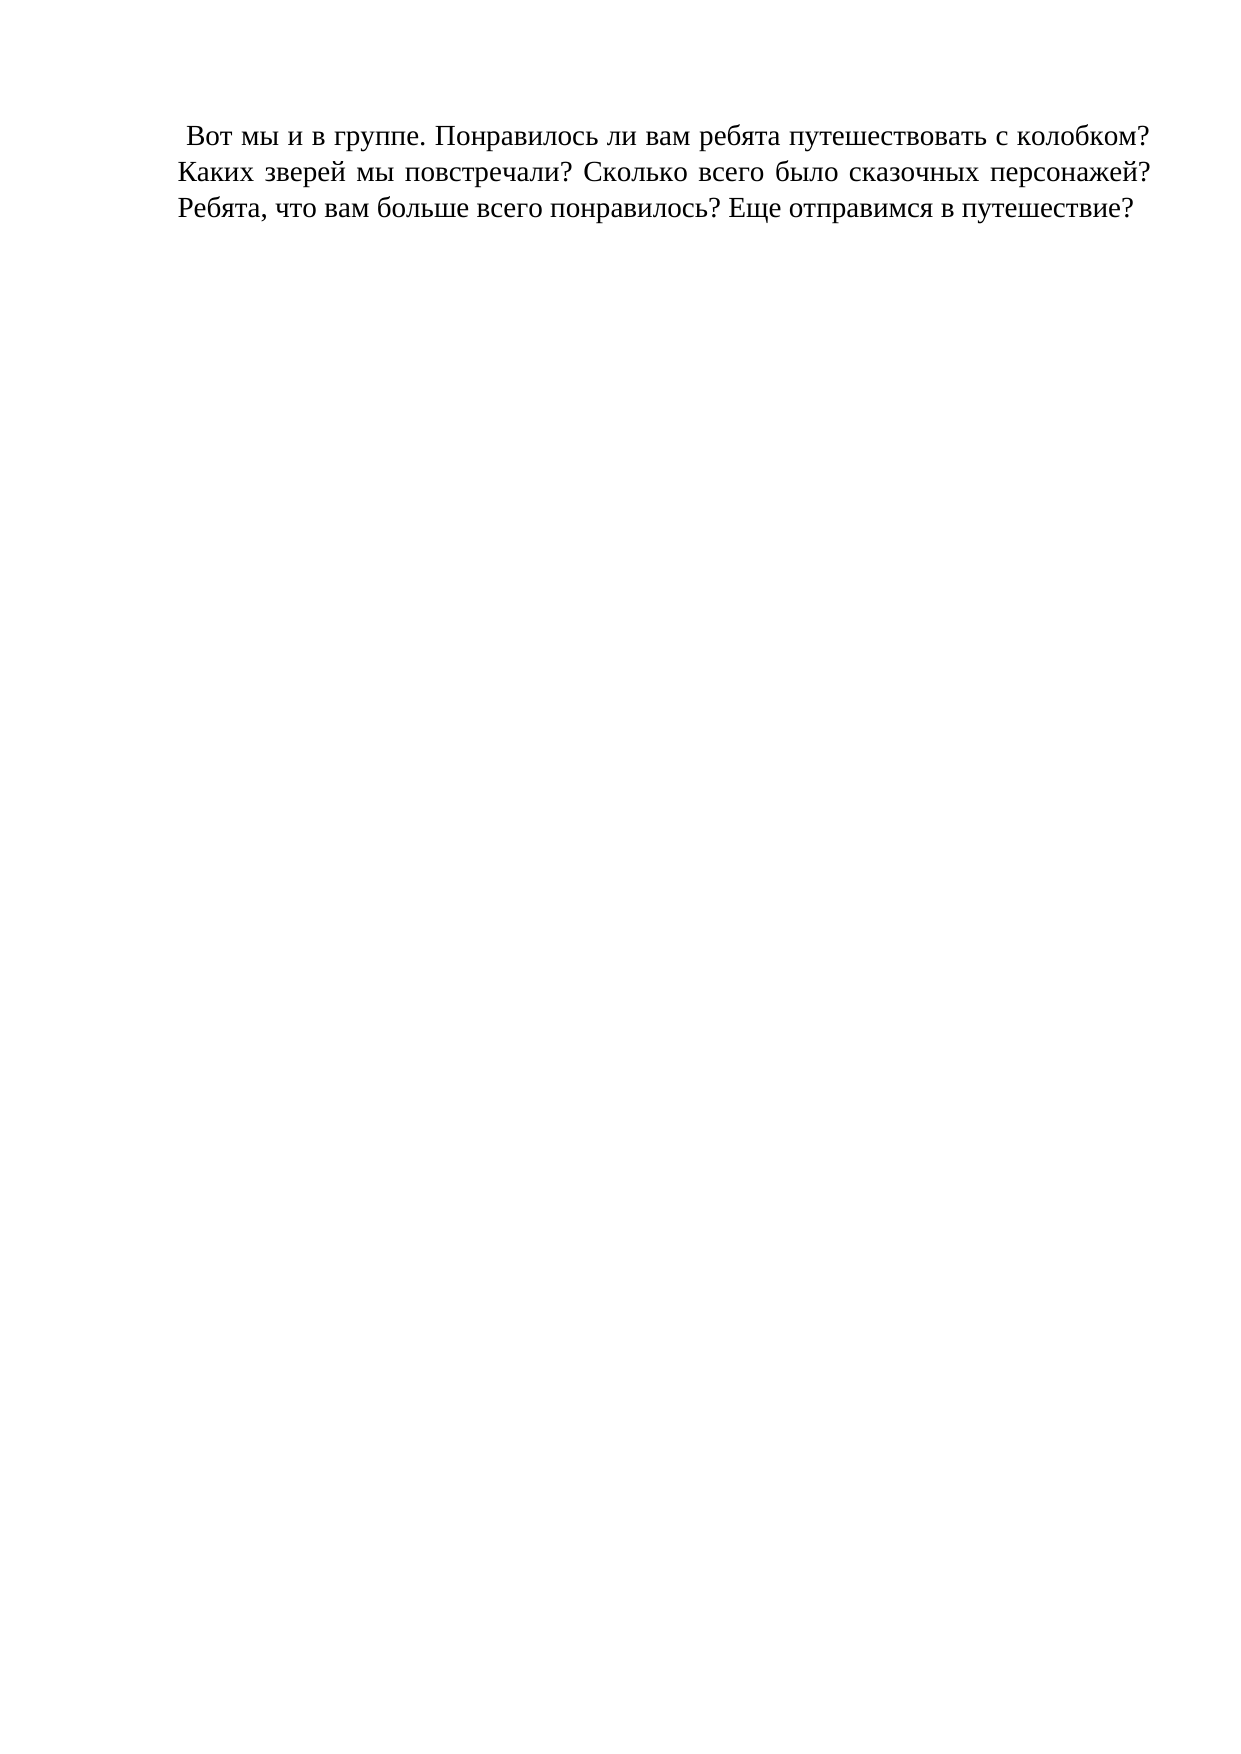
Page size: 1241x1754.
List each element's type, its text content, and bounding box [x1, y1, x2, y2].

text Вот мы и в группе. Понравилось ли вам ребята путешествовать с колобком? Каких зверей мы повстречали? Сколько всего было сказочных персонажей? Ребята, что вам больше всего понравилось? Еще отправимся в путешествие? [177, 118, 1152, 224]
